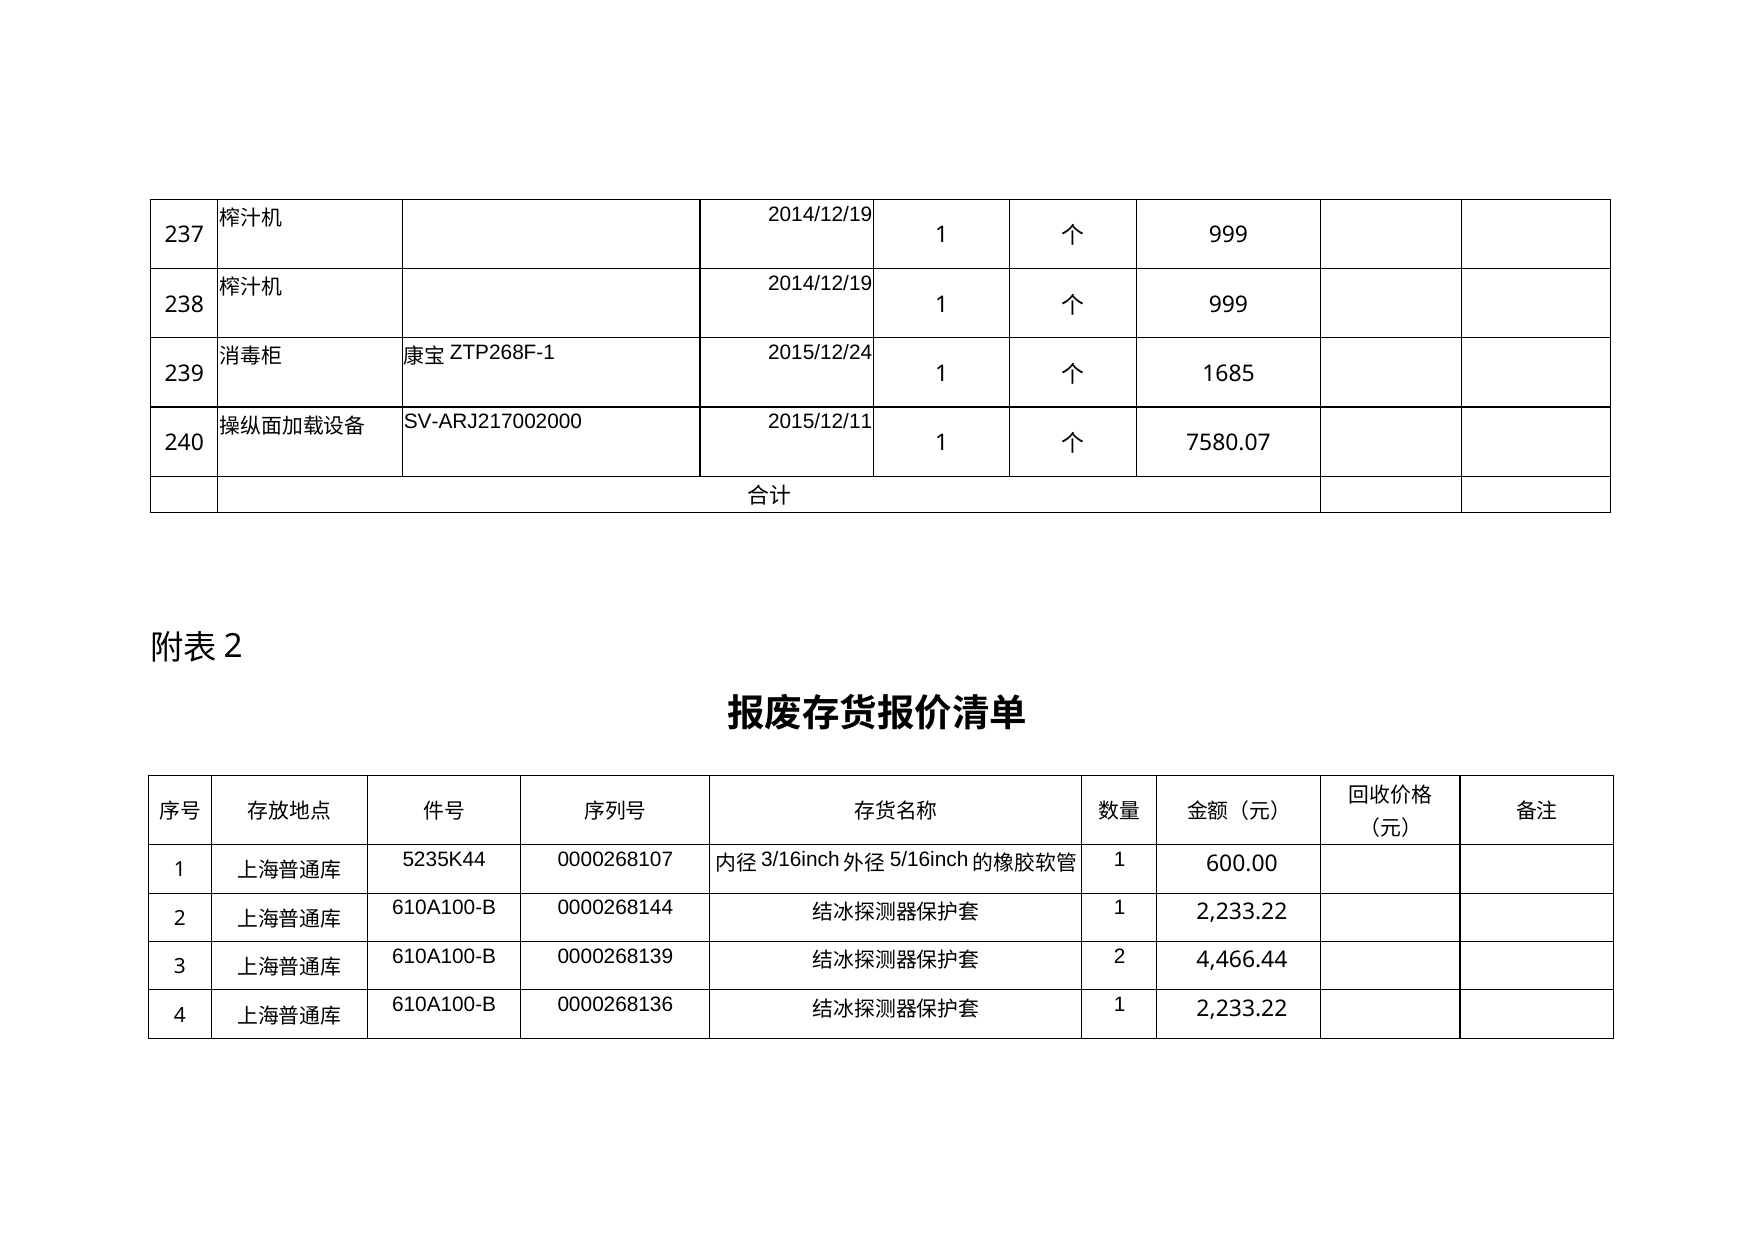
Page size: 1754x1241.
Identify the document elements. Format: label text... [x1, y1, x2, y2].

table_cell 上海普通库 [212, 894, 367, 941]
table_cell 5235K44 [368, 845, 520, 892]
table_cell [1321, 990, 1459, 1038]
table_cell 1 [149, 845, 211, 892]
table_header 存放地点 [212, 776, 367, 844]
table_cell 2 [149, 894, 211, 941]
table_header 备注 [1461, 776, 1613, 844]
table_cell 上海普通库 [212, 942, 367, 989]
table_cell [1321, 942, 1459, 989]
table_cell 600.00 [1157, 845, 1320, 892]
table_cell 结冰探测器保护套 [710, 942, 1081, 989]
table_cell 2,233.22 [1157, 990, 1320, 1038]
table_cell 610A100-B [368, 990, 520, 1038]
table_header 金额（元） [1157, 776, 1320, 844]
table_cell 2,233.22 [1157, 894, 1320, 941]
table_cell 3 [149, 942, 211, 989]
text 附表2 [150, 612, 1604, 677]
table_cell 结冰探测器保护套 [710, 894, 1081, 941]
table_cell 内径3/16inch外径5/16inch的橡胶软管 [710, 845, 1081, 892]
table_cell [1461, 845, 1613, 892]
table_cell 610A100-B [368, 942, 520, 989]
table_cell [149, 198, 1612, 547]
table_cell 0000268144 [521, 894, 709, 941]
table_cell 2 [1082, 942, 1156, 989]
table_header 序号 [149, 776, 211, 844]
table_cell 0000268107 [521, 845, 709, 892]
table_cell 1 [1082, 894, 1156, 941]
table_cell 0000268136 [521, 990, 709, 1038]
table_header 存货名称 [710, 776, 1081, 844]
table_header 序列号 [521, 776, 709, 844]
table_cell 1 [1082, 845, 1156, 892]
table_header 回收价格 （元） [1321, 776, 1459, 844]
table_cell [1321, 845, 1459, 892]
table_cell 1 [1082, 990, 1156, 1038]
table_header 件号 [368, 776, 520, 844]
table_cell [1461, 990, 1613, 1038]
text 报废存货报价清单 [150, 677, 1604, 742]
table_cell 4,466.44 [1157, 942, 1320, 989]
table_cell 上海普通库 [212, 990, 367, 1038]
table_cell 4 [149, 990, 211, 1038]
table_cell [1461, 942, 1613, 989]
table_cell 610A100-B [368, 894, 520, 941]
table_cell 0000268139 [521, 942, 709, 989]
table_cell 结冰探测器保护套 [710, 990, 1081, 1038]
table_cell [1461, 894, 1613, 941]
table_cell 上海普通库 [212, 845, 367, 892]
table_cell [1321, 894, 1459, 941]
table_header 数量 [1082, 776, 1156, 844]
